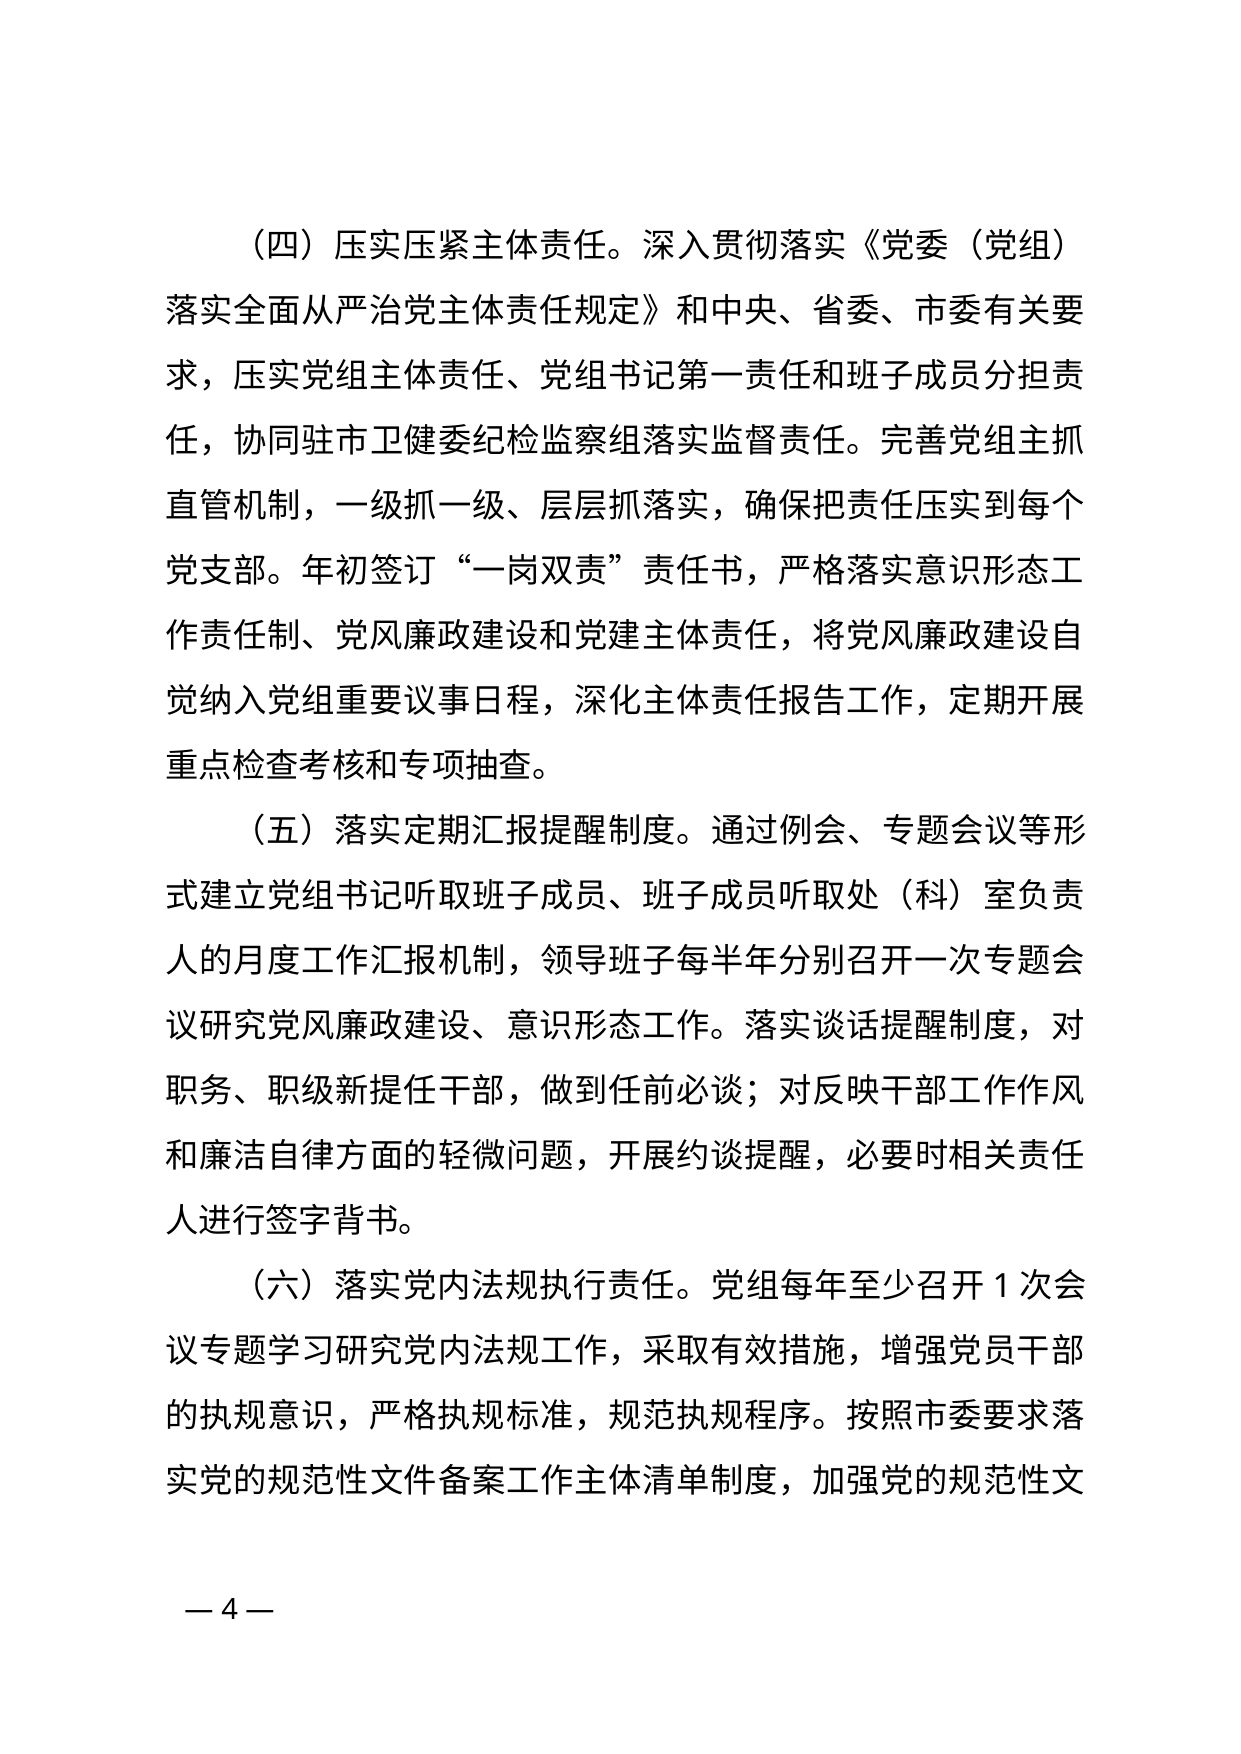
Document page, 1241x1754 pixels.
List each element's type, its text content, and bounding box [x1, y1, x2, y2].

text （五）落实定期汇报提醒制度。通过例会、专题会议等形式建立党组书记听取班子成员、班子成员听取处（科）室负责人的月度工作汇报机制，领导班子每半年分别召开一次专题会议研究党风廉政建设、意识形态工作。落实谈话提醒制度，对职务、职级新提任干部，做到任前必谈；对反映干部工作作风和廉洁自律方面的轻微问题，开展约谈提醒，必要时相关责任人进行签字背书。 [165, 796, 1087, 1251]
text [165, 1251, 1087, 1511]
text （四）压实压紧主体责任。深入贯彻落实《党委（党组）落实全面从严治党主体责任规定》和中央、省委、市委有关要求，压实党组主体责任、党组书记第一责任和班子成员分担责任，协同驻市卫健委纪检监察组落实监督责任。完善党组主抓直管机制，一级抓一级、层层抓落实，确保把责任压实到每个党支部。年初签订“一岗双责”责任书，严格落实意识形态工作责任制、党风廉政建设和党建主体责任，将党风廉政建设自觉纳入党组重要议事日程，深化主体责任报告工作，定期开展重点检查考核和专项抽查。 [165, 211, 1087, 796]
